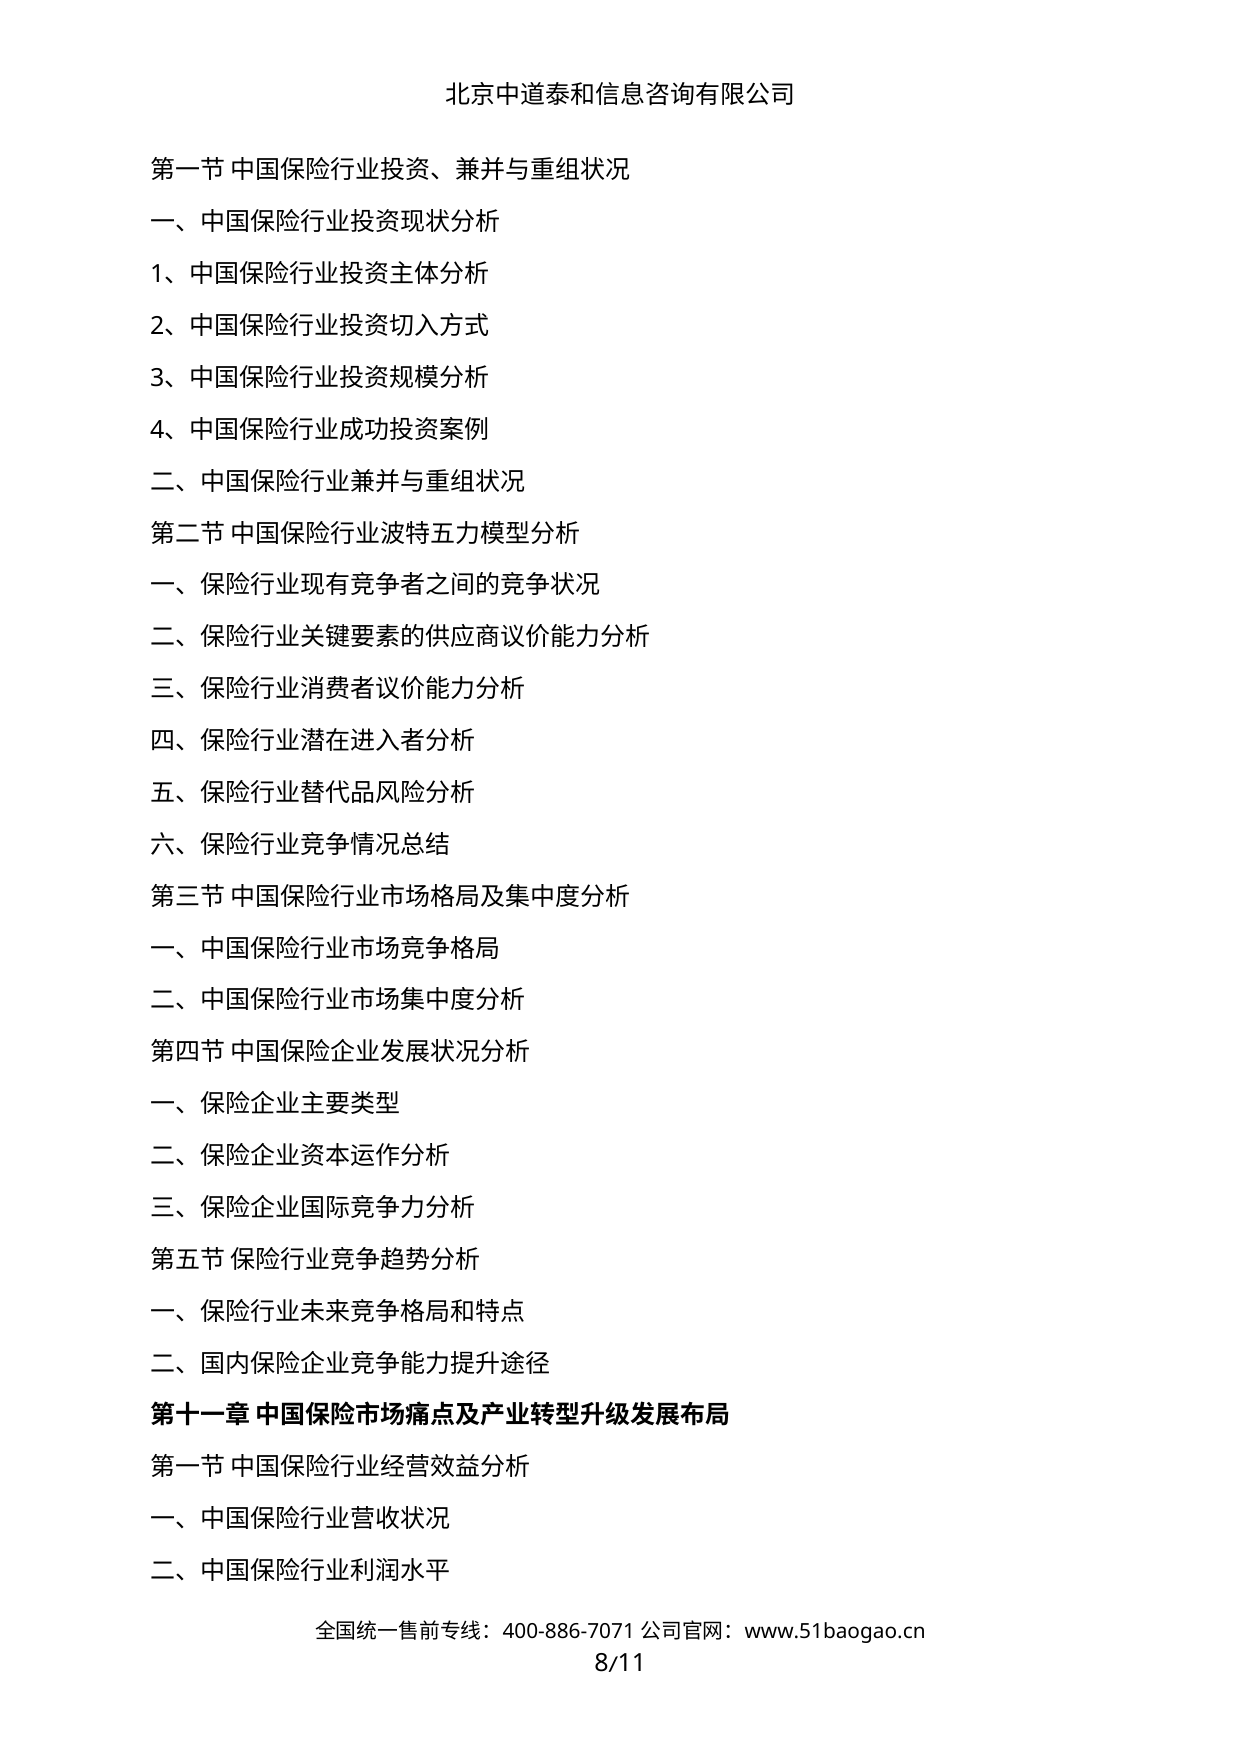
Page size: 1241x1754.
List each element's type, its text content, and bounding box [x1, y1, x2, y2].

text 3、中国保险行业投资规模分析 [150, 357, 1090, 394]
text 第十一章 中国保险市场痛点及产业转型升级发展布局 [150, 1395, 1090, 1431]
text 第一节 中国保险行业投资、兼并与重组状况 [150, 150, 1090, 186]
text 第一节 中国保险行业经营效益分析 [150, 1447, 1090, 1483]
text 二、保险行业关键要素的供应商议价能力分析 [150, 617, 1090, 653]
text 二、国内保险企业竞争能力提升途径 [150, 1343, 1090, 1379]
text 一、中国保险行业营收状况 [150, 1499, 1090, 1535]
text 二、中国保险行业利润水平 [150, 1551, 1090, 1587]
text 三、保险行业消费者议价能力分析 [150, 669, 1090, 705]
text 第二节 中国保险行业波特五力模型分析 [150, 513, 1090, 549]
text 四、保险行业潜在进入者分析 [150, 721, 1090, 757]
text 六、保险行业竞争情况总结 [150, 824, 1090, 861]
text 一、保险行业未来竞争格局和特点 [150, 1291, 1090, 1327]
text 二、中国保险行业兼并与重组状况 [150, 461, 1090, 497]
text 一、中国保险行业市场竞争格局 [150, 928, 1090, 964]
text 五、保险行业替代品风险分析 [150, 772, 1090, 809]
text 4、中国保险行业成功投资案例 [150, 409, 1090, 446]
text 第四节 中国保险企业发展状况分析 [150, 1032, 1090, 1068]
text 一、中国保险行业投资现状分析 [150, 202, 1090, 238]
text 三、保险企业国际竞争力分析 [150, 1187, 1090, 1224]
text 第三节 中国保险行业市场格局及集中度分析 [150, 876, 1090, 912]
text 一、保险行业现有竞争者之间的竞争状况 [150, 565, 1090, 601]
text 第五节 保险行业竞争趋势分析 [150, 1239, 1090, 1276]
text 二、保险企业资本运作分析 [150, 1136, 1090, 1172]
text 1、中国保险行业投资主体分析 [150, 254, 1090, 290]
text 二、中国保险行业市场集中度分析 [150, 980, 1090, 1016]
text 一、保险企业主要类型 [150, 1084, 1090, 1120]
text 2、中国保险行业投资切入方式 [150, 306, 1090, 342]
